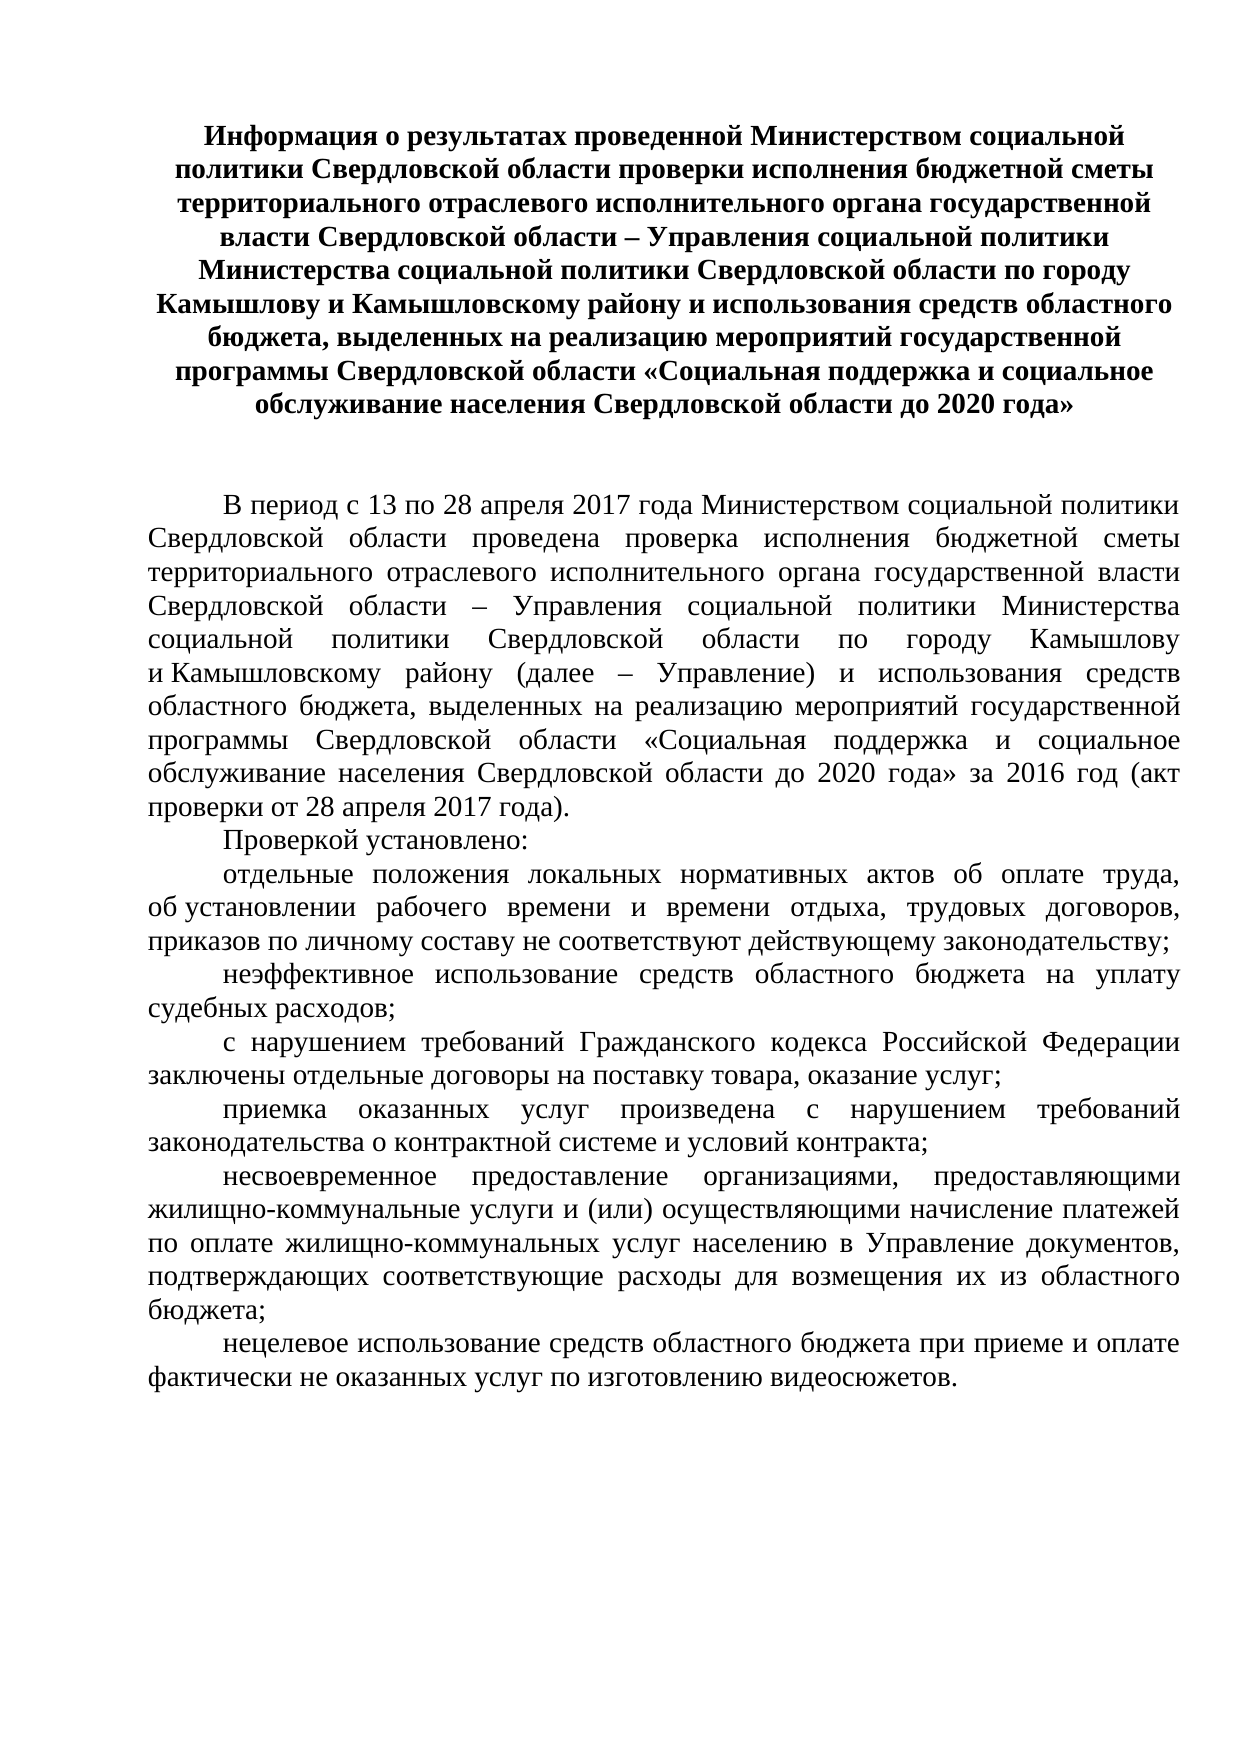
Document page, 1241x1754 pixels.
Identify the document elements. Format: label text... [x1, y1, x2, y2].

text несвоевременное предоставление организациями, предоставляющими жилищно-коммунальные услуги и (или) осуществляющими начисление платежей по оплате жилищно-коммунальных услуг населению в Управление документов, подтверждающих соответствующие расходы для возмещения их из областного бюджета; [148, 1158, 1181, 1326]
text В период с 13 по 28 апреля 2017 года Министерством социальной политики Свердловской области проведена проверка исполнения бюджетной сметы территориального отраслевого исполнительного органа государственной власти Свердловской области – Управления социальной политики Министерства социальной политики Свердловской области по городу Камышлову и Камышловскому району (далее – Управление) и использования средств областного бюджета, выделенных на реализацию мероприятий государственной программы Свердловской области «Социальная поддержка и социальное обслуживание населения Свердловской области до 2020 года» за 2016 год (акт проверки от 28 апреля 2017 года). [148, 487, 1181, 822]
text приемка оказанных услуг произведена с нарушением требований законодательства о контрактной системе и условий контракта; [148, 1091, 1181, 1158]
text неэффективное использование средств областного бюджета на уплату судебных расходов; [148, 957, 1181, 1024]
text Проверкой установлено: [148, 822, 1181, 856]
text отдельные положения локальных нормативных актов об оплате труда, об установлении рабочего времени и времени отдыха, трудовых договоров, приказов по личному составу не соответствуют действующему законодательству; [148, 856, 1181, 957]
text нецелевое использование средств областного бюджета при приеме и оплате фактически не оказанных услуг по изготовлению видеосюжетов. [148, 1326, 1181, 1393]
text с нарушением требований Гражданского кодекса Российской Федерации заключены отдельные договоры на поставку товара, оказание услуг; [148, 1024, 1181, 1091]
text Информация о результатах проведенной Министерством социальной политики Свердловской области проверки исполнения бюджетной сметы территориального отраслевого исполнительного органа государственной власти Свердловской области – Управления социальной политики Министерства социальной политики Свердловской области по городу Камышлову и Камышловскому району и использования средств областного бюджета, выделенных на реализацию мероприятий государственной программы Свердловской области «Социальная поддержка и социальное обслуживание населения Свердловской области до 2020 года» [148, 118, 1181, 420]
